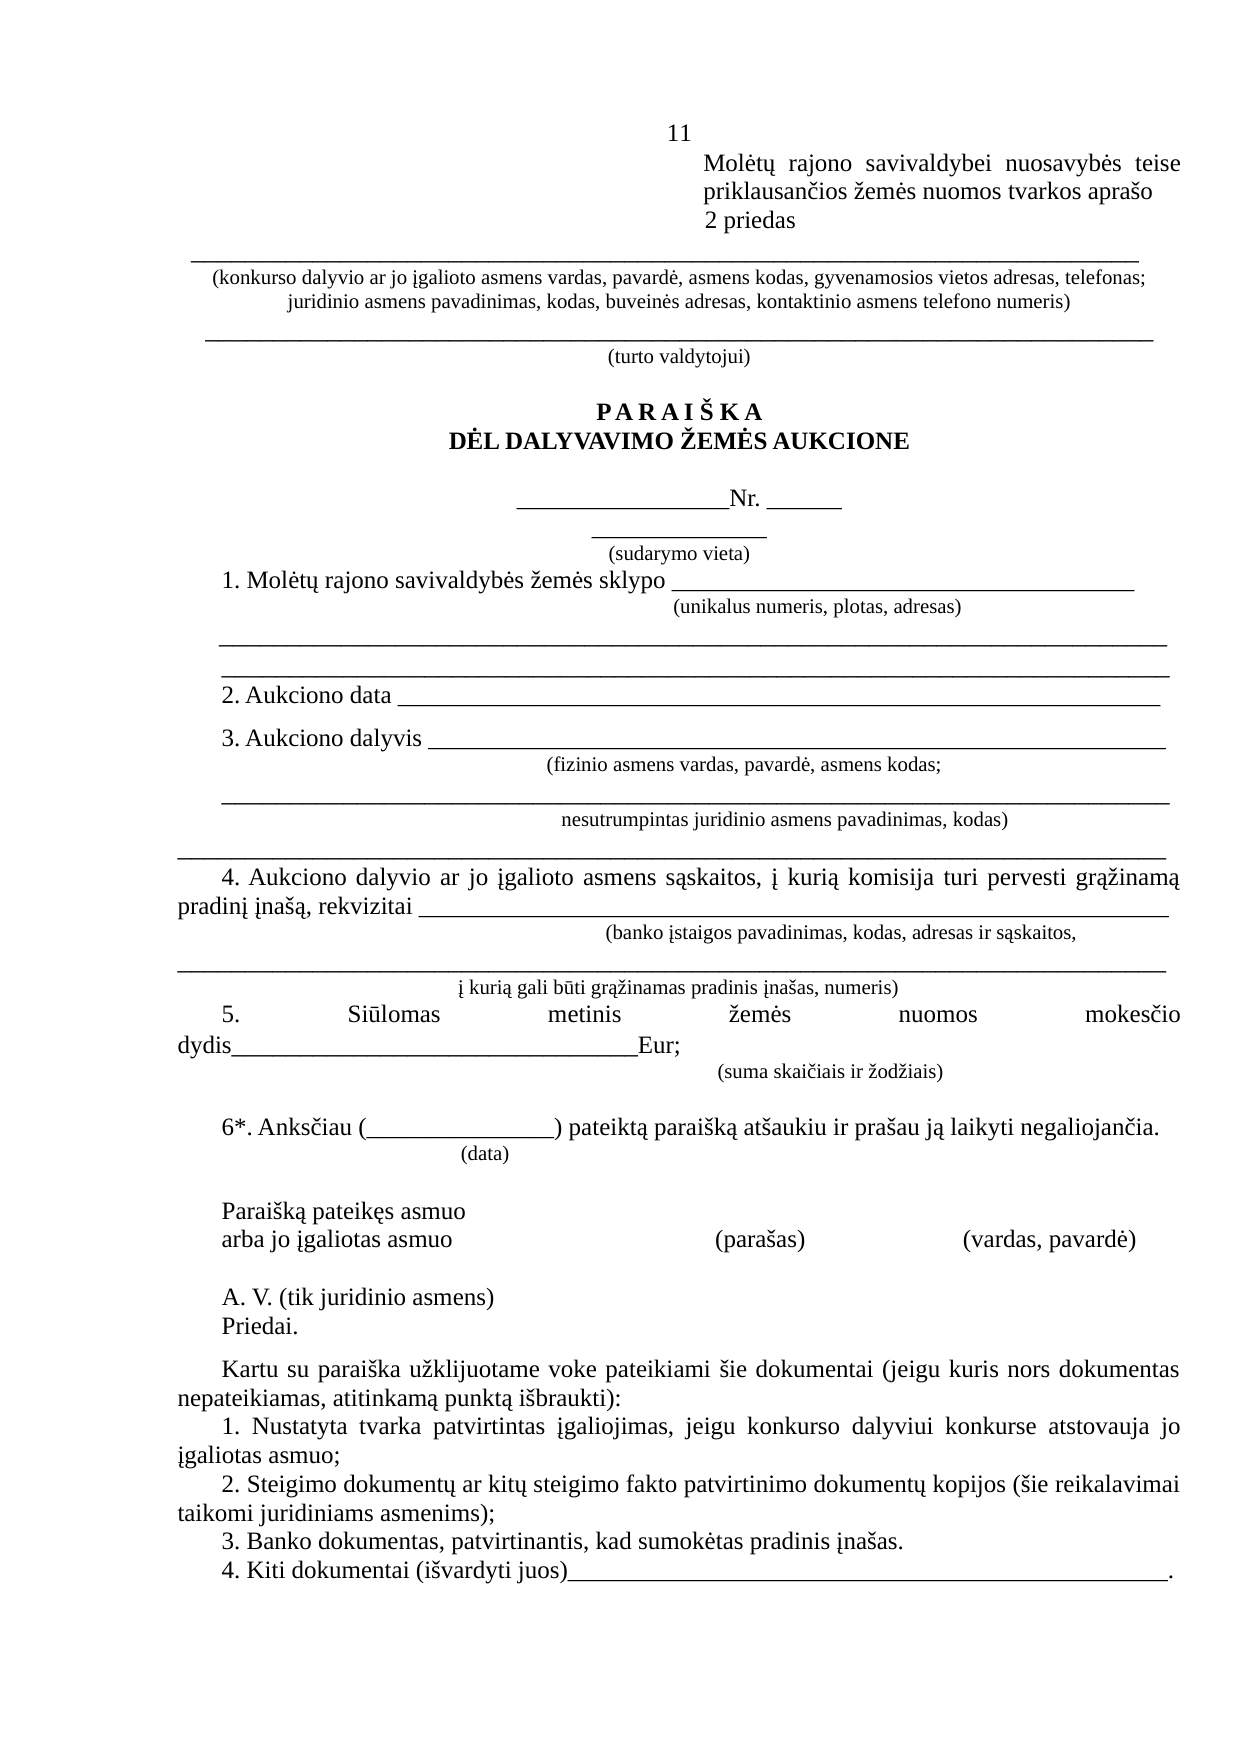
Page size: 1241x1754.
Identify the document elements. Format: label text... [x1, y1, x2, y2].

text ______________________________________________________________________ [177, 649, 1181, 680]
text Paraišką pateikęs asmuo [177, 1196, 1181, 1224]
text Molėtų rajono savivaldybei nuosavybės teise priklausančios žemės nuomos tvarkos aprašo [703, 148, 1181, 205]
text ______________________________________________________________________ [177, 776, 1181, 807]
text Kartu su paraiška užklijuotame voke pateikiami šie dokumentai (jeigu kuris nors dokumentas nepateikiamas, atitinkamą punktą išbraukti): [177, 1354, 1181, 1411]
text ______________________________________________________________________ [177, 618, 1181, 649]
text DĖL DALYVAVIMO ŽEMĖS AUKCIONE [177, 426, 1181, 454]
text (turto valdytojui) [177, 344, 1181, 368]
text (sudarymo vieta) [177, 541, 1181, 565]
text ______________ [177, 512, 1181, 541]
text 4. Kiti dokumentai (išvardyti juos)________________________________________________. [177, 1555, 1181, 1584]
text į kurią gali būti grąžinamas pradinis įnašas, numeris) [177, 975, 1181, 999]
text (suma skaičiais ir žodžiais) [348, 1059, 1181, 1083]
text nesutrumpintas juridinio asmens pavadinimas, kodas) [177, 807, 1181, 831]
text Priedai. [177, 1311, 1181, 1339]
text 1. Molėtų rajono savivaldybės žemės sklypo _____________________________________ [177, 565, 1181, 594]
text ______________________________________________________________________ [177, 234, 1181, 265]
text 2. Aukciono data _____________________________________________________________ [177, 680, 1181, 709]
text _________________________________________________________________________ [177, 831, 1181, 862]
text (banko įstaigos pavadinimas, kodas, adresas ir sąskaitos, [177, 920, 1181, 944]
text _________________________________________________________________________ [177, 944, 1181, 975]
text 3. Banko dokumentas, patvirtinantis, kad sumokėtas pradinis įnašas. [177, 1526, 1181, 1555]
text arba jo įgaliotas asmuo (parašas) (vardas, pavardė) [177, 1224, 1181, 1253]
text 4. Aukciono dalyvio ar jo įgalioto asmens sąskaitos, į kurią komisija turi pervesti grąžinamą pradinį įnašą, rekvizitai ____________________________________________________________ [177, 862, 1181, 920]
text 1. Nustatyta tvarka patvirtintas įgaliojimas, jeigu konkurso dalyviui konkurse atstovauja jo įgaliotas asmuo; [177, 1411, 1181, 1469]
text (fizinio asmens vardas, pavardė, asmens kodas; [177, 752, 1181, 776]
text ______________________________________________________________________ [177, 313, 1181, 344]
text (data) [454, 1141, 1181, 1164]
text (konkurso dalyvio ar jo įgalioto asmens vardas, pavardė, asmens kodas, gyvenamosios vietos adresas, telefonas; juridinio asmens pavadinimas, kodas, buveinės adresas, kontaktinio asmens telefono numeris) [177, 265, 1181, 313]
text P A R A I Š K A [177, 397, 1181, 426]
text 2. Steigimo dokumentų ar kitų steigimo fakto patvirtinimo dokumentų kopijos (šie reikalavimai taikomi juridiniams asmenims); [177, 1469, 1181, 1526]
text 3. Aukciono dalyvis ___________________________________________________________ [177, 723, 1181, 752]
text (unikalus numeris, plotas, adresas) [392, 594, 1181, 618]
text 6*. Anksčiau (_______________) pateiktą paraišką atšaukiu ir prašau ją laikyti negaliojančia. [177, 1112, 1181, 1141]
text _________________Nr. ______ [177, 483, 1181, 512]
text 5. Siūlomas metinis žemės nuomos mokesčio dydis______________________________Eur; [177, 999, 1181, 1059]
text A. V. (tik juridinio asmens) [177, 1282, 1181, 1311]
text 2 priedas [620, 205, 1181, 234]
